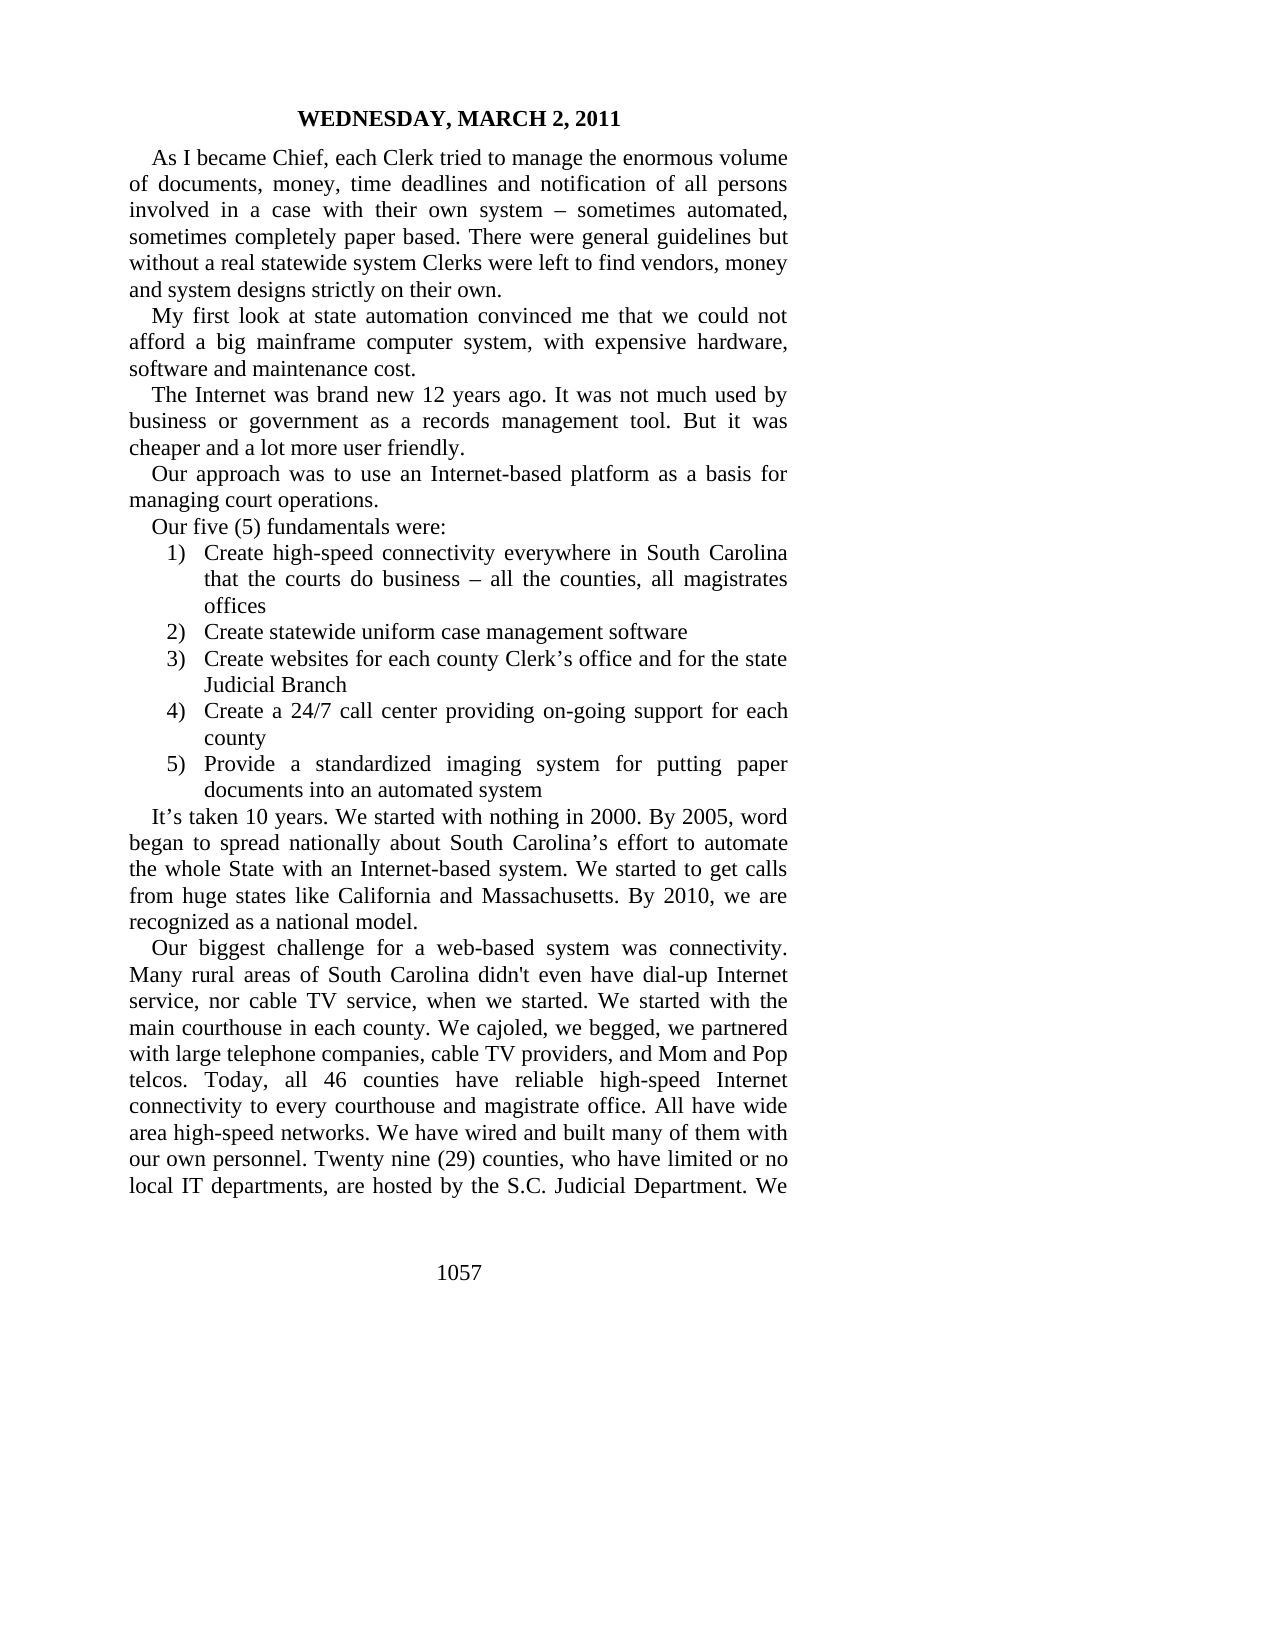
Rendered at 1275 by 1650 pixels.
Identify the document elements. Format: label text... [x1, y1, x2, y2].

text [129, 934, 789, 1198]
text As I became Chief, each Clerk tried to manage the enormous volume of documents, money, time deadlines and notification of all persons involved in a case with their own system – sometimes automated, sometimes completely paper based. There were general guidelines but without a real statewide system Clerks were left to find vendors, money and system designs strictly on their own. [129, 144, 789, 302]
list Create websites for each county Clerk’s office and for the state Judicial Branch [166, 644, 789, 697]
list Provide a standardized imaging system for putting paper documents into an automated system [166, 750, 789, 803]
text It’s taken 10 years. We started with nothing in 2000. By 2005, word began to spread nationally about South Carolina’s effort to automate the whole State with an Internet-based system. We started to get calls from huge states like California and Massachusetts. By 2010, we are recognized as a national model. [129, 803, 789, 934]
text My first look at state automation convinced me that we could not afford a big mainframe computer system, with expensive hardware, software and maintenance cost. [129, 302, 789, 381]
list Create statewide uniform case management software [166, 618, 789, 644]
text The Internet was brand new 12 years ago. It was not much used by business or government as a records management tool. But it was cheaper and a lot more user friendly. [129, 381, 789, 460]
text Our five (5) fundamentals were: [129, 513, 789, 539]
text Our approach was to use an Internet-based platform as a basis for managing court operations. [129, 460, 789, 513]
list Create a 24/7 call center providing on-going support for each county [166, 697, 789, 750]
list Create high-speed connectivity everywhere in South Carolina that the courts do business – all the counties, all magistrates offices [166, 539, 789, 618]
